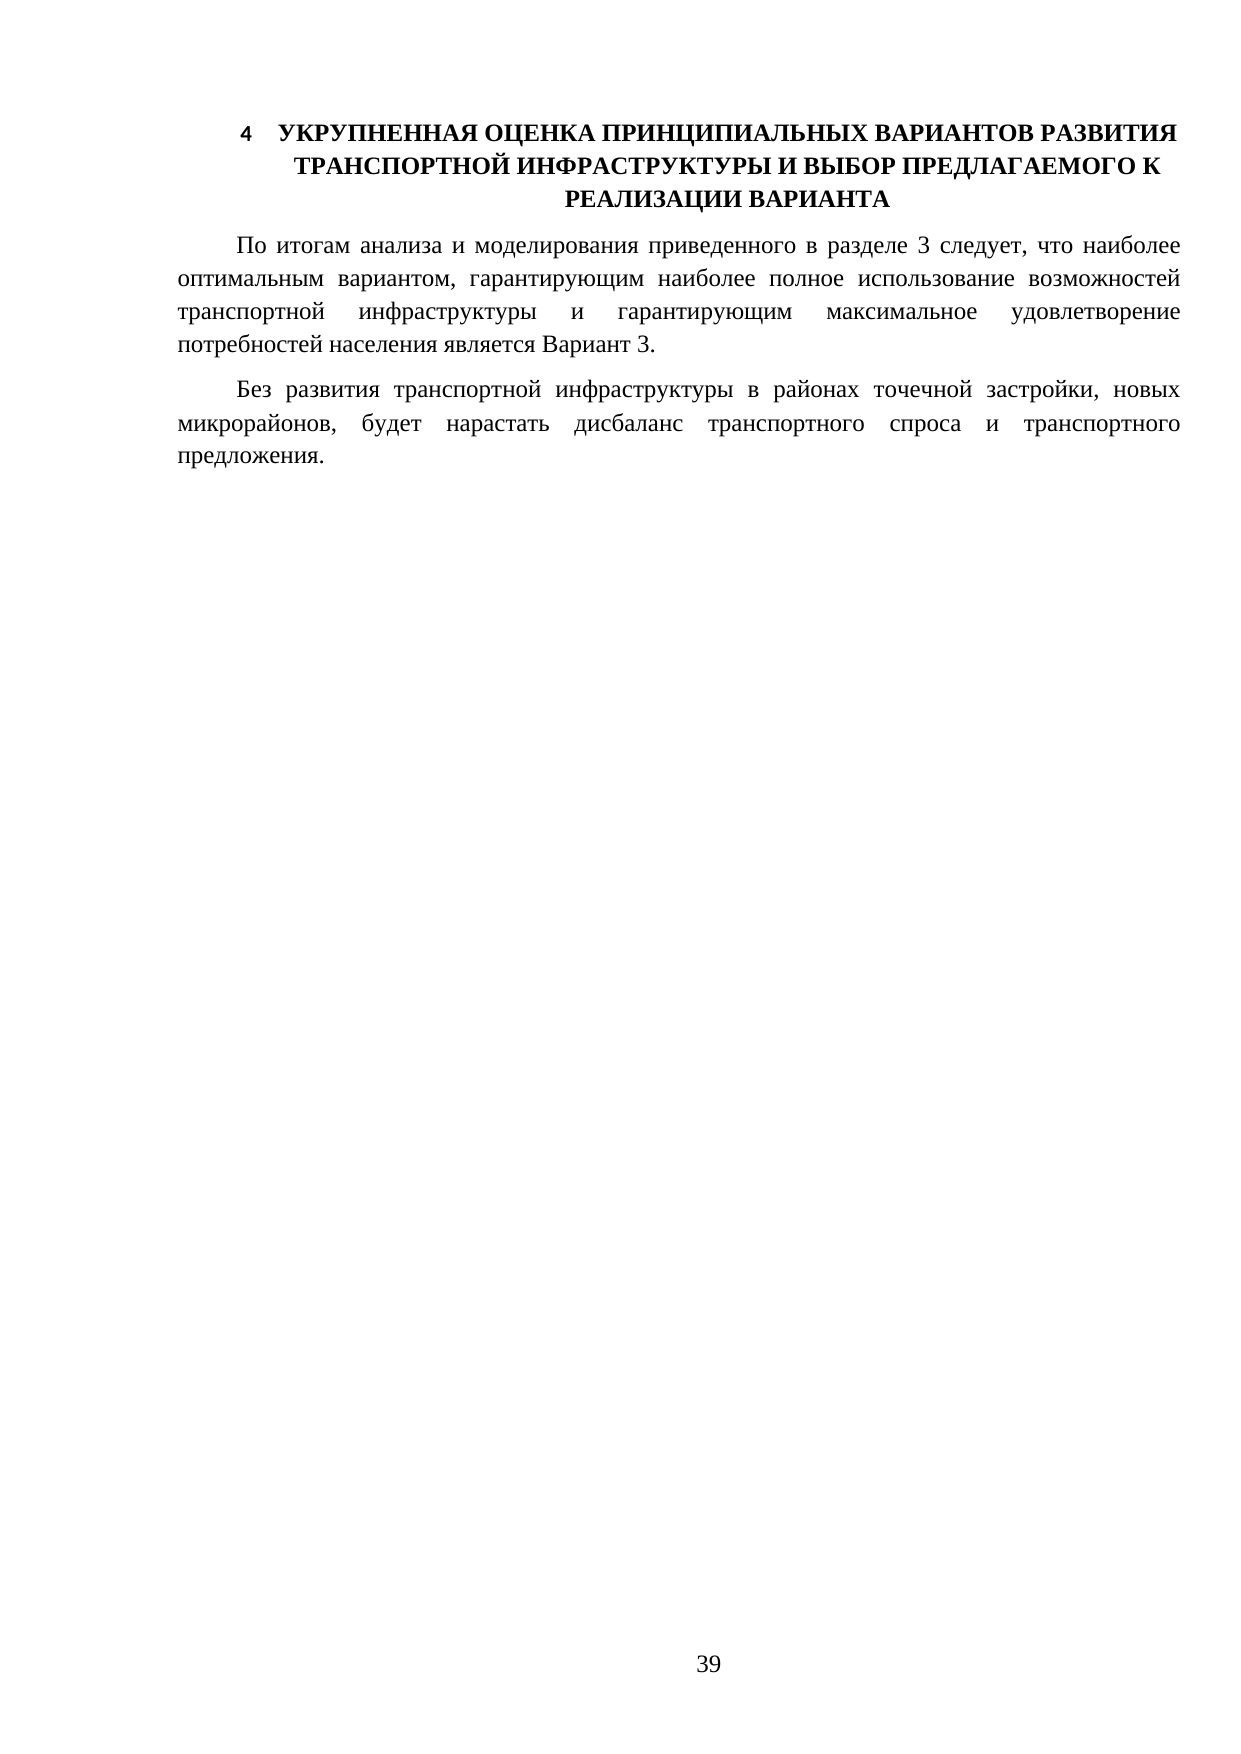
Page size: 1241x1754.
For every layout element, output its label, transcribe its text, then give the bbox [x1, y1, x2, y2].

text Без развития транспортной инфраструктуры в районах точечной застройки, новых микрорайонов, будет нарастать дисбаланс транспортного спроса и транспортного предложения. [177, 374, 1181, 469]
text УКРУПНЕННАЯ ОЦЕНКА ПРИНЦИПИАЛЬНЫХ ВАРИАНТОВ РАЗВИТИЯ ТРАНСПОРТНОЙ ИНФРАСТРУКТУРЫ И ВЫБОР ПРЕДЛАГАЕМОГО К РЕАЛИЗАЦИИ ВАРИАНТА [236, 118, 1181, 213]
text По итогам анализа и моделирования приведенного в разделе 3 следует, что наиболее оптимальным вариантом, гарантирующим наиболее полное использование возможностей транспортной инфраструктуры и гарантирующим максимальное удовлетворение потребностей населения является Вариант 3. [177, 230, 1181, 358]
